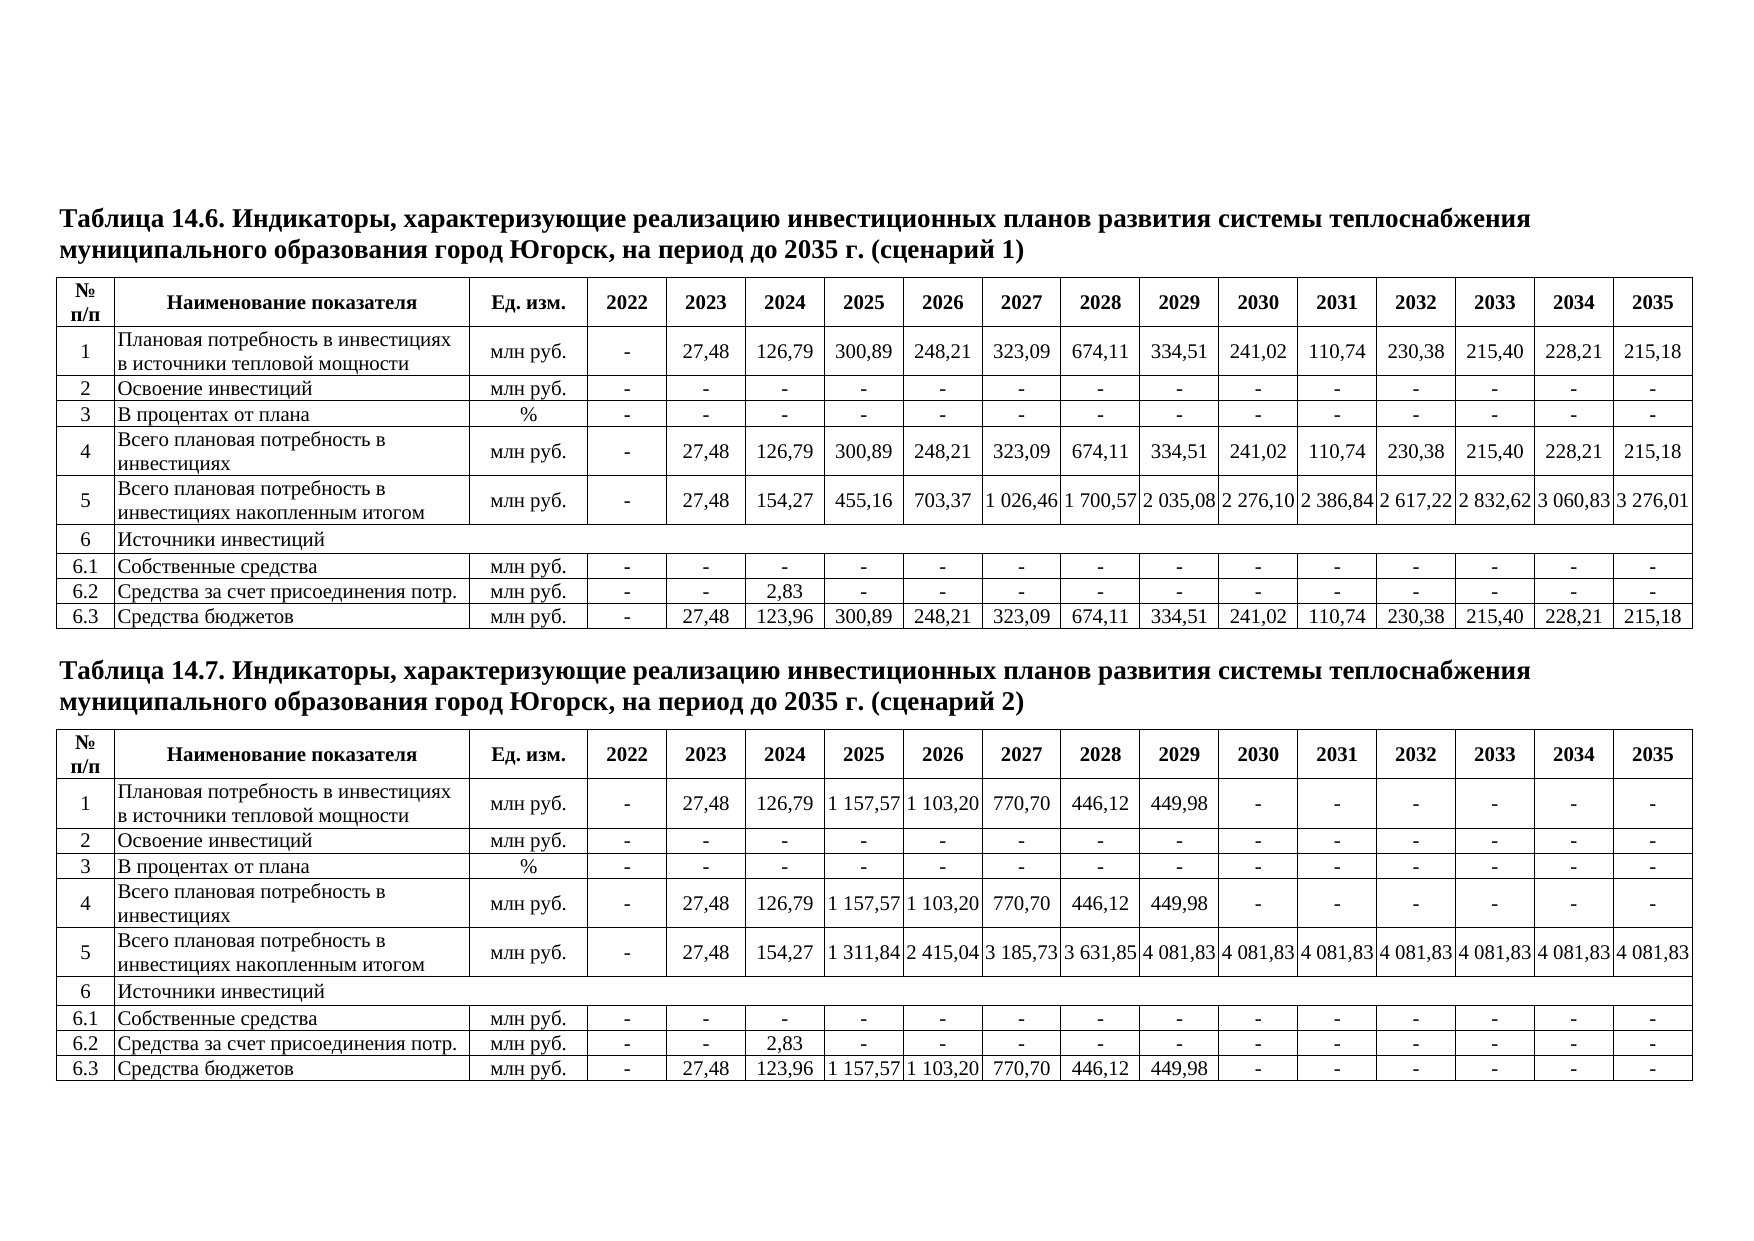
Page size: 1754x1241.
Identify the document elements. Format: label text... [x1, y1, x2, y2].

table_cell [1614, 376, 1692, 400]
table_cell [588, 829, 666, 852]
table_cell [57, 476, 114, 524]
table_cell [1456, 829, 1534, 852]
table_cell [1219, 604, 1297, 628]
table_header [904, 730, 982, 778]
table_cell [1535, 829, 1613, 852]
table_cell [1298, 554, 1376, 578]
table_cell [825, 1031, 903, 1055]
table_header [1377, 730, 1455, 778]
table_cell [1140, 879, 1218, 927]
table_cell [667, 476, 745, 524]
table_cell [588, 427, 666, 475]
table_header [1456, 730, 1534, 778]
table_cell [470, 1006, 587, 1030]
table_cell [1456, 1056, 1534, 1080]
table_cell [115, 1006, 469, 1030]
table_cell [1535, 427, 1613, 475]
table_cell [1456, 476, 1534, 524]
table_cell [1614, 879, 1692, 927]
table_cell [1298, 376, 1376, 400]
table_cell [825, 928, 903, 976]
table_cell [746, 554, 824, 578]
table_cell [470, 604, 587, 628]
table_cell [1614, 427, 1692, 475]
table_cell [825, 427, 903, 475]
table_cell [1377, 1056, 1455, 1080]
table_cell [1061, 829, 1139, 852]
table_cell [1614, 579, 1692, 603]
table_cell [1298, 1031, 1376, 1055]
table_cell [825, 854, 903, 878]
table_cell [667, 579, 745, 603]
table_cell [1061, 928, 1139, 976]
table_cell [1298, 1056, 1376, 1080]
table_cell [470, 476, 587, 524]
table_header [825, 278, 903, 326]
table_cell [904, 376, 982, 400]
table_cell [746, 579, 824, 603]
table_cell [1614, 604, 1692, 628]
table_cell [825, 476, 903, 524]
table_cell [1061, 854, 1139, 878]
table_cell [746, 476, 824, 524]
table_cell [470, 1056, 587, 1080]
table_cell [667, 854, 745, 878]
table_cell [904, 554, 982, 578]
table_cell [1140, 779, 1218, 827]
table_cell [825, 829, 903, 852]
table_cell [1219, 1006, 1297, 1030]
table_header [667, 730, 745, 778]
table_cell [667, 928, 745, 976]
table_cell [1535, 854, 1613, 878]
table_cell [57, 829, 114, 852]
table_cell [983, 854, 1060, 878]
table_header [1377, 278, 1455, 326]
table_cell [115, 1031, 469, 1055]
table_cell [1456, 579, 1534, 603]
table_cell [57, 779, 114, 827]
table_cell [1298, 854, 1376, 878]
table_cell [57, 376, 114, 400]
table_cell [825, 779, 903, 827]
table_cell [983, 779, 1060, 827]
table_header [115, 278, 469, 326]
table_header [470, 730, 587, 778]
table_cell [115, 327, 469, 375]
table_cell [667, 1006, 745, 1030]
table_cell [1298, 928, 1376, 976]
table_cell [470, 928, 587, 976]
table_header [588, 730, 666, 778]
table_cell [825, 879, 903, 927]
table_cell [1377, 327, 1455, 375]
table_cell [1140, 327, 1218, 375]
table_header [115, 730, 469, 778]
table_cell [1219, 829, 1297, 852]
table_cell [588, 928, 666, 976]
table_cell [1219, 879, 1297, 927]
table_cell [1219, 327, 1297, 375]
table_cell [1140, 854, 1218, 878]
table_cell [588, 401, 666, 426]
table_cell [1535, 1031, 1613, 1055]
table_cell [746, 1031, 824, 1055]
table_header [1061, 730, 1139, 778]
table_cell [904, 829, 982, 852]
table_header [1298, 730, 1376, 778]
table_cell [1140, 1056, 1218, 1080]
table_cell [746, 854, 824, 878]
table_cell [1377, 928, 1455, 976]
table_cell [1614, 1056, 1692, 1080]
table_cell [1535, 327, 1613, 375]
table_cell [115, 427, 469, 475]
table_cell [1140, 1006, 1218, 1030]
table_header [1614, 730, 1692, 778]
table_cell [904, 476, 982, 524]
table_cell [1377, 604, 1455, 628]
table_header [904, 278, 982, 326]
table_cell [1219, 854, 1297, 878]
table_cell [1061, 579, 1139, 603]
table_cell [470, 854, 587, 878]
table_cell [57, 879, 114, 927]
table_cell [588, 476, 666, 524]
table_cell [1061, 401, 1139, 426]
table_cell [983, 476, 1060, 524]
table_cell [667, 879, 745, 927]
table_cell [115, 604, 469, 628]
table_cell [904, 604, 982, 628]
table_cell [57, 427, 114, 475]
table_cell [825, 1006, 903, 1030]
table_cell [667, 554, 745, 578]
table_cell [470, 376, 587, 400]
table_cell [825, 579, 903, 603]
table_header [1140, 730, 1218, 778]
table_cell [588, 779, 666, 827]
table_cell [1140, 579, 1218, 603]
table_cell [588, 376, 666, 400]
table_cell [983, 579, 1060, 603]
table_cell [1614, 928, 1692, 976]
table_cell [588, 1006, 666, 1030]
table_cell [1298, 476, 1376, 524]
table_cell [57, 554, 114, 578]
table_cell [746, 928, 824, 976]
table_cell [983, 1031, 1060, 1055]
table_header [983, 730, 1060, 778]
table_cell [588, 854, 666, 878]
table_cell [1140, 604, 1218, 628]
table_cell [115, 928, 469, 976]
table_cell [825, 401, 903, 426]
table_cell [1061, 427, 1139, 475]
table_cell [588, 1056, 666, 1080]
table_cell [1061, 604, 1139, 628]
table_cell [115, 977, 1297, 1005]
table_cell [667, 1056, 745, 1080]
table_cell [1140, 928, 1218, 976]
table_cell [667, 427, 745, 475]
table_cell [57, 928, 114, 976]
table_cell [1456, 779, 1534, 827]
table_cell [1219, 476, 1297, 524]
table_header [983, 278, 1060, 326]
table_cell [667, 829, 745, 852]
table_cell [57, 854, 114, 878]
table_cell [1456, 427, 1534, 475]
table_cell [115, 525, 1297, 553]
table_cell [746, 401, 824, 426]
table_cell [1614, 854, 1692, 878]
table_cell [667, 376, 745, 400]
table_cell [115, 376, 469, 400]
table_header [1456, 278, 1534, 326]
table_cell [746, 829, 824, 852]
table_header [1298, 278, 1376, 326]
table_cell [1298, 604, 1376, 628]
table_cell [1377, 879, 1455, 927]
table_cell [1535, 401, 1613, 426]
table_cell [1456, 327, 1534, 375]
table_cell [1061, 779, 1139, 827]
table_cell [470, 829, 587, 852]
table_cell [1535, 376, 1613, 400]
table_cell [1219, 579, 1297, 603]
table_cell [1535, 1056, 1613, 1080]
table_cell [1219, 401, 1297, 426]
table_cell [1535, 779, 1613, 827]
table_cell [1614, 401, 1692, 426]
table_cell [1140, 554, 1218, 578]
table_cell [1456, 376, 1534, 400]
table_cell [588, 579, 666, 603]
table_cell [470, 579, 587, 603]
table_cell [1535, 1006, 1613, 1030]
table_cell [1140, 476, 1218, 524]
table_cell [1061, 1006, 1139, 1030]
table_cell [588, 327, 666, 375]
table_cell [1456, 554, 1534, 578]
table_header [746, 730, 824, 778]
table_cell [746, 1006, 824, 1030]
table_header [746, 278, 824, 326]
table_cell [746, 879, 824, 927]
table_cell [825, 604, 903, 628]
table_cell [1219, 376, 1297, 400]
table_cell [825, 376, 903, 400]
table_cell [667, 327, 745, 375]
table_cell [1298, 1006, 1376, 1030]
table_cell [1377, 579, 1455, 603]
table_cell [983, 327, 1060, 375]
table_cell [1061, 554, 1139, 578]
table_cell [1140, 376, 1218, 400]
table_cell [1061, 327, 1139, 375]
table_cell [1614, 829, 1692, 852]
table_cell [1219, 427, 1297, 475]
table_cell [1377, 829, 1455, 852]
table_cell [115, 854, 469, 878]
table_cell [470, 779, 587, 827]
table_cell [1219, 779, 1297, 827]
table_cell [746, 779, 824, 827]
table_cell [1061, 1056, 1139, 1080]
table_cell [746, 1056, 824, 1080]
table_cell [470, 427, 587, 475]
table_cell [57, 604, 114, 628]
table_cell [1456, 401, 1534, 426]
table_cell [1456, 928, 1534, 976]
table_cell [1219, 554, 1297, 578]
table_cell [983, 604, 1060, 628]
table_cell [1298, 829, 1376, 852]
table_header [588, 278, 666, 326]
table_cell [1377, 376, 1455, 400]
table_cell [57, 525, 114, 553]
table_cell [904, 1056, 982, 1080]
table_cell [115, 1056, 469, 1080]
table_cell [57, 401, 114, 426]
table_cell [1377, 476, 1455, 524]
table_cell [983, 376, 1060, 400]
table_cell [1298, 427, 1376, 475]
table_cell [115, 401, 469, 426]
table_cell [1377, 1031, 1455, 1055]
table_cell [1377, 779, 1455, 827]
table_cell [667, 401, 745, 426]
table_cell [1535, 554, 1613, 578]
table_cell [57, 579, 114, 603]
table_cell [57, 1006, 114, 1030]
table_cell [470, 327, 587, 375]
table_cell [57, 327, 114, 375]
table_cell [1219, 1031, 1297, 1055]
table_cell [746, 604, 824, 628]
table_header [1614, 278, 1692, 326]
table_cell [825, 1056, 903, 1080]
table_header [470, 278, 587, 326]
text Индикаторы, характеризующие реализацию инвестиционных планов развития системы теплоснабжения муниципального образования город Югорск, на период до 2035 г. (сценарий 1) [59, 202, 1695, 264]
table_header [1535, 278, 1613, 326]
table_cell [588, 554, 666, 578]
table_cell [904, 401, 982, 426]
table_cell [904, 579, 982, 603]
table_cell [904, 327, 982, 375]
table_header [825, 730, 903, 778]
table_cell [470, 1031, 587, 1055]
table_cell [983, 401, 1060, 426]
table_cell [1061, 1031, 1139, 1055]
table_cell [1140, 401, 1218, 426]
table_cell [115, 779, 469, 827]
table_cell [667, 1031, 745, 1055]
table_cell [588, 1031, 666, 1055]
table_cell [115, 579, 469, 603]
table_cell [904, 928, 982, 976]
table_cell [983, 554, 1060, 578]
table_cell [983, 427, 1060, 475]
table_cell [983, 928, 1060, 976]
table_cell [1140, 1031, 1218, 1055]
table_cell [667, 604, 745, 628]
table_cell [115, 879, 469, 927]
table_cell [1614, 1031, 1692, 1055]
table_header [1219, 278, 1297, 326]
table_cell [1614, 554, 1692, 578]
text Индикаторы, характеризующие реализацию инвестиционных планов развития системы теплоснабжения муниципального образования город Югорск, на период до 2035 г. (сценарий 2) [59, 654, 1695, 717]
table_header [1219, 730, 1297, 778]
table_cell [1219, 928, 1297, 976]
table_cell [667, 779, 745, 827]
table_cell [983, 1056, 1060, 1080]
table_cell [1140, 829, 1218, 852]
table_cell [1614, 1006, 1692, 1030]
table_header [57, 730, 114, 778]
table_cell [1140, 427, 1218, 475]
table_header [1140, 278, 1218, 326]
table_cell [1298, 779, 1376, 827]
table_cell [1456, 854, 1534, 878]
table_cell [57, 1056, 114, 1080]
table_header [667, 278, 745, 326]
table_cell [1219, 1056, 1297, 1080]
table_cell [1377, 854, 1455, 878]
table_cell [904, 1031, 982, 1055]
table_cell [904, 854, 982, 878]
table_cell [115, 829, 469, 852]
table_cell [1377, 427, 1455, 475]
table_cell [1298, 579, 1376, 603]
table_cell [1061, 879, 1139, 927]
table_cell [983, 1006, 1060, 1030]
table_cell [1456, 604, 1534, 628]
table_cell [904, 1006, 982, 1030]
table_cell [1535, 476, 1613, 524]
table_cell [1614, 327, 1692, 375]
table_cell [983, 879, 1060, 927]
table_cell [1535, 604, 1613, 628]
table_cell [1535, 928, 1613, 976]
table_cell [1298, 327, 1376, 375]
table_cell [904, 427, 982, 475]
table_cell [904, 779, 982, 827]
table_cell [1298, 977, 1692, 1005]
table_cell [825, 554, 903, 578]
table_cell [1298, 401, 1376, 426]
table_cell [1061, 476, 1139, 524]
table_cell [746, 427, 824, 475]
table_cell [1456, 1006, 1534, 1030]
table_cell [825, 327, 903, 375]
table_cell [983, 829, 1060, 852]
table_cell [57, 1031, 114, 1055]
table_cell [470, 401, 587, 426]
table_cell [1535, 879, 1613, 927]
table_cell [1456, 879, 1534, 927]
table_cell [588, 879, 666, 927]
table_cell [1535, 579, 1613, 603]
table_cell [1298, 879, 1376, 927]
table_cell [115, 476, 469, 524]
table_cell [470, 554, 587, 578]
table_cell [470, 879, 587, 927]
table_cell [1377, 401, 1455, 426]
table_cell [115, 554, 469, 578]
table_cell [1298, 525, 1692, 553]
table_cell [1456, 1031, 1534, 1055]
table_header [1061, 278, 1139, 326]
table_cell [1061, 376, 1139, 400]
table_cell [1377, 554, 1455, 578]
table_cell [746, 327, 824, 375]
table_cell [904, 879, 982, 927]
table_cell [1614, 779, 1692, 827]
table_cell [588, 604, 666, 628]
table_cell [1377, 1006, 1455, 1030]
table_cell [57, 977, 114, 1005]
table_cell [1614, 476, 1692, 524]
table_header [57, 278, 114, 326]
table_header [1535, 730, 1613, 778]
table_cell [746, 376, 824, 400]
